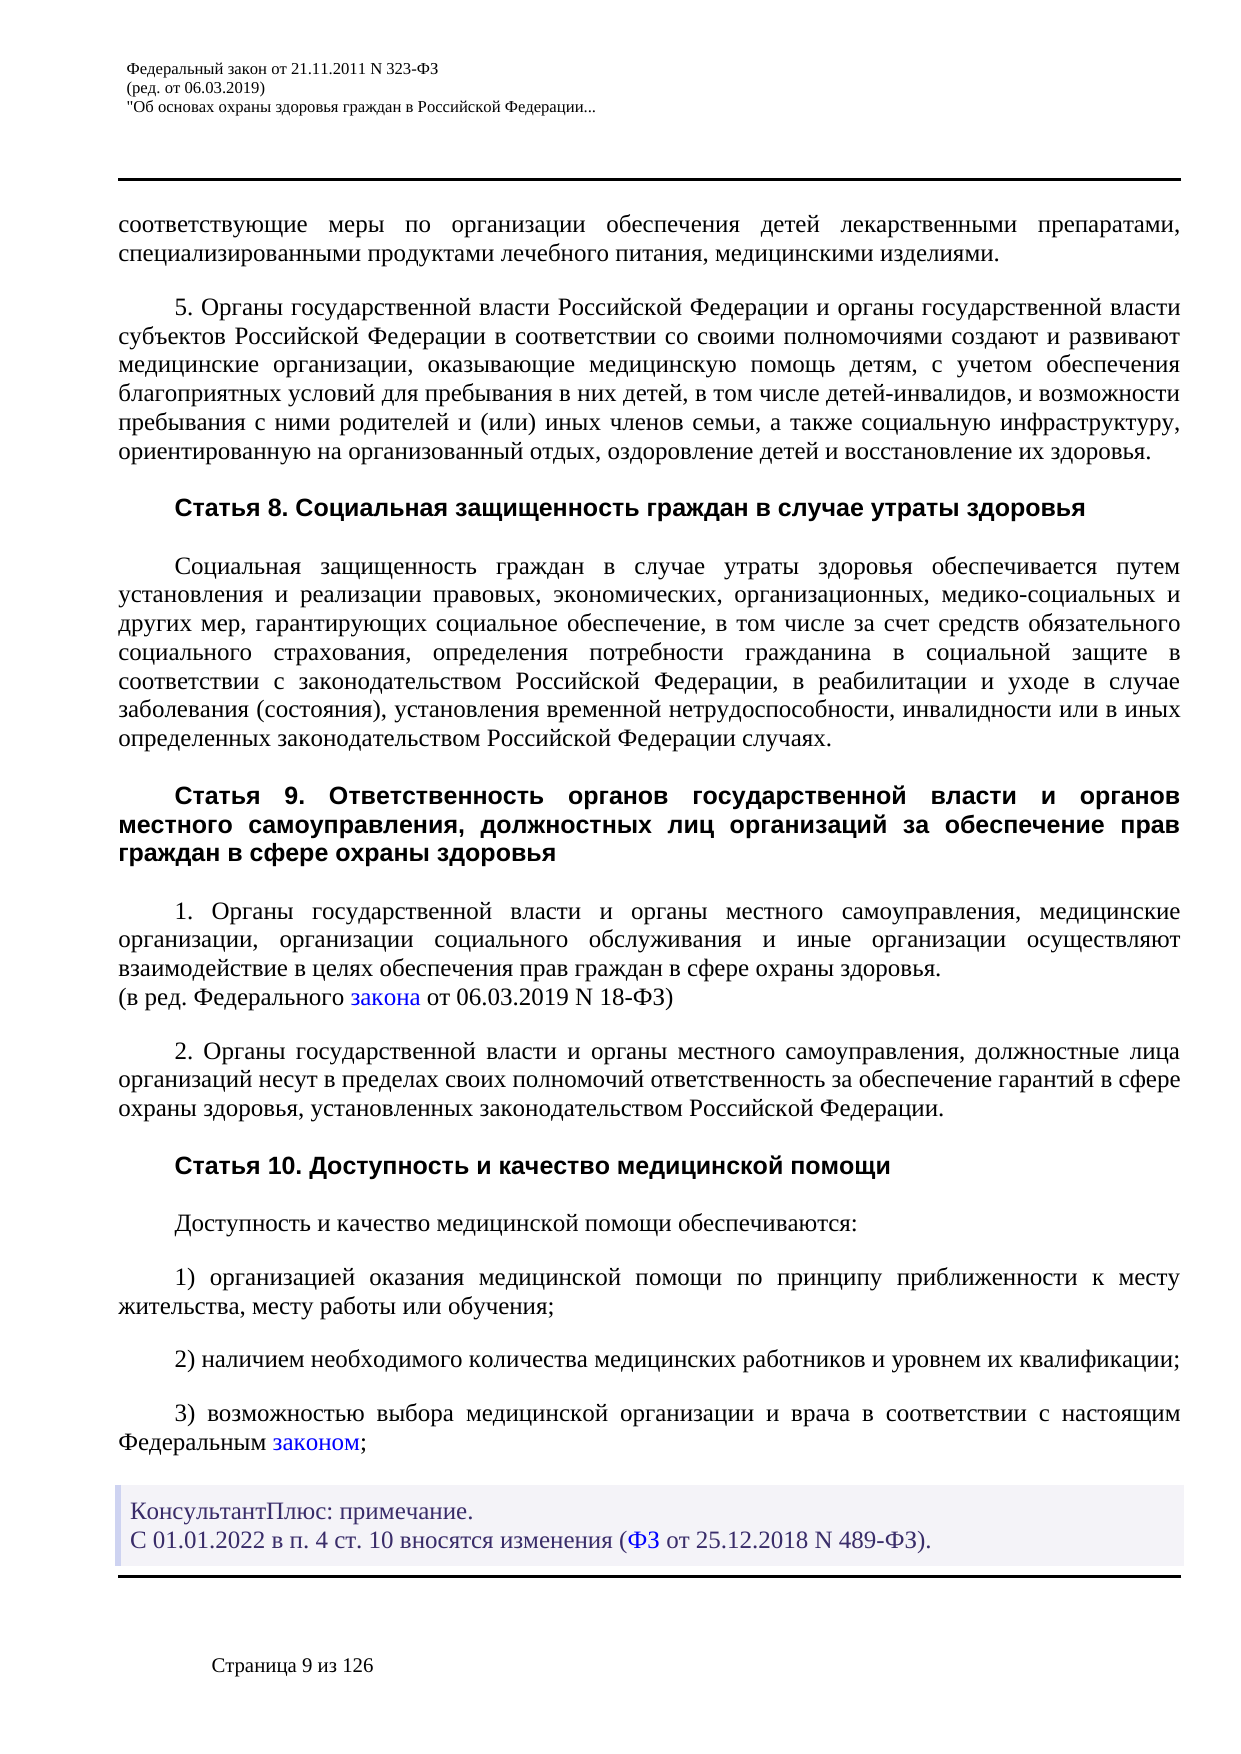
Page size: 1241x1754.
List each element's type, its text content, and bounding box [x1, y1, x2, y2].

text 5. Органы государственной власти Российской Федерации и органы государственной власти субъектов Российской Федерации в соответствии со своими полномочиями создают и развивают медицинские организации, оказывающие медицинскую помощь детям, с учетом обеспечения благоприятных условий для пребывания в них детей, в том числе детей-инвалидов, и возможности пребывания с ними родителей и (или) иных членов семьи, а также социальную инфраструктуру, ориентированную на организованный отдых, оздоровление детей и восстановление их здоровья. [118, 292, 1181, 464]
title Статья 9. Ответственность органов государственной власти и органов местного самоуправления, должностных лиц организаций за обеспечение прав граждан в сфере охраны здоровья [118, 781, 1181, 867]
title Статья 10. Доступность и качество медицинской помощи [118, 1151, 1181, 1179]
table_header КонсультантПлюс: примечание. С 01.01.2022 в п. 4 ст. 10 вносятся изменения (ФЗ от 25.12.2018 N 489-ФЗ). [121, 1485, 1178, 1566]
title Статья 8. Социальная защищенность граждан в случае утраты здоровья [118, 493, 1181, 522]
text Доступность и качество медицинской помощи обеспечиваются: [118, 1208, 1181, 1237]
text Социальная защищенность граждан в случае утраты здоровья обеспечивается путем установления и реализации правовых, экономических, организационных, медико-социальных и других мер, гарантирующих социальное обеспечение, в том числе за счет средств обязательного социального страхования, определения потребности гражданина в социальной защите в соответствии с законодательством Российской Федерации, в реабилитации и уходе в случае заболевания (состояния), установления временной нетрудоспособности, инвалидности или в иных определенных законодательством Российской Федерации случаях. [118, 551, 1181, 752]
text 1) организацией оказания медицинской помощи по принципу приближенности к месту жительства, месту работы или обучения; [118, 1262, 1181, 1319]
text 2. Органы государственной власти и органы местного самоуправления, должностные лица организаций несут в пределах своих полномочий ответственность за обеспечение гарантий в сфере охраны здоровья, установленных законодательством Российской Федерации. [118, 1036, 1181, 1122]
text 1. Органы государственной власти и органы местного самоуправления, медицинские организации, организации социального обслуживания и иные организации осуществляют взаимодействие в целях обеспечения прав граждан в сфере охраны здоровья. [118, 896, 1181, 982]
text 2) наличием необходимого количества медицинских работников и уровнем их квалификации; [118, 1344, 1181, 1373]
text (в ред. Федерального закона от 06.03.2019 N 18-ФЗ) [118, 982, 1181, 1011]
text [118, 209, 1181, 267]
text 3) возможностью выбора медицинской организации и врача в соответствии с настоящим Федеральным законом; [118, 1398, 1181, 1456]
